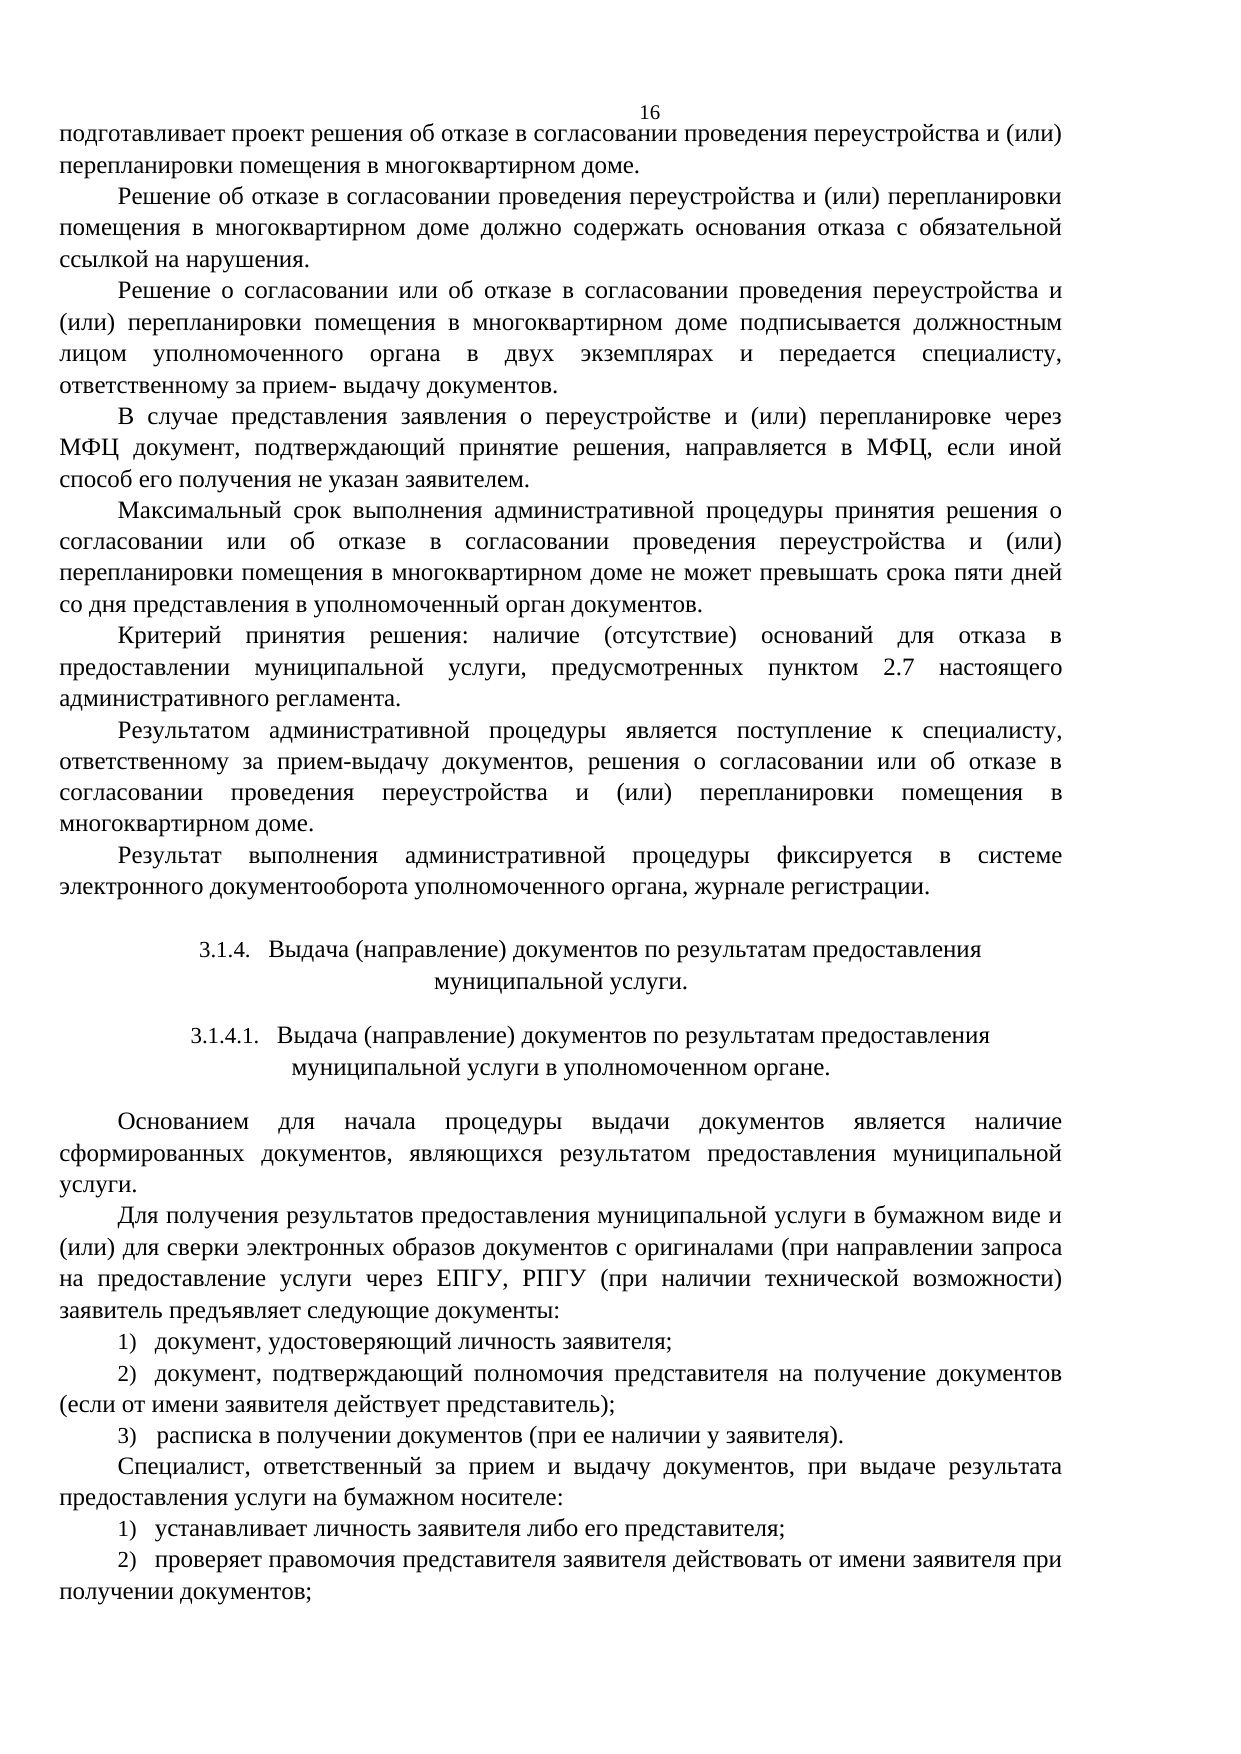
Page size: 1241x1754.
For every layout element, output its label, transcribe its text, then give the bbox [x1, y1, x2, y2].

list Выдача (направление) документов по результатам предоставления муниципальной услуги. [59, 934, 1063, 995]
list Выдача (направление) документов по результатам предоставления муниципальной услуги в уполномоченном органе. [59, 1020, 1063, 1081]
list проверяет правомочия представителя заявителя действовать от имени заявителя при получении документов; [59, 1544, 1063, 1605]
text Решение о согласовании или об отказе в согласовании проведения переустройства и (или) перепланировки помещения в многоквартирном доме подписывается должностным лицом уполномоченного органа в двух экземплярах и передается специалисту, ответственному за прием- выдачу документов. [59, 275, 1063, 398]
text Результат выполнения административной процедуры фиксируется в системе электронного документооборота уполномоченного органа, журнале регистрации. [59, 840, 1063, 900]
text Результатом административной процедуры является поступление к специалисту, ответственному за прием-выдачу документов, решения о согласовании или об отказе в согласовании проведения переустройства и (или) перепланировки помещения в многоквартирном доме. [59, 715, 1063, 837]
list документ, удостоверяющий личность заявителя; [59, 1326, 1063, 1355]
list расписка в получении документов (при ее наличии у заявителя). [59, 1420, 1063, 1448]
text Основанием для начала процедуры выдачи документов является наличие сформированных документов, являющихся результатом предоставления муниципальной услуги. [59, 1106, 1063, 1198]
text В случае представления заявления о переустройстве и (или) перепланировке через МФЦ документ, подтверждающий принятие решения, направляется в МФЦ, если иной способ его получения не указан заявителем. [59, 401, 1063, 492]
text Критерий принятия решения: наличие (отсутствие) оснований для отказа в предоставлении муниципальной услуги, предусмотренных пунктом 2.7 настоящего административного регламента. [59, 620, 1063, 712]
list документ, подтверждающий полномочия представителя на получение документов (если от имени заявителя действует представитель); [59, 1358, 1063, 1417]
text Максимальный срок выполнения административной процедуры принятия решения о согласовании или об отказе в согласовании проведения переустройства и (или) перепланировки помещения в многоквартирном доме не может превышать срока пяти дней со дня представления в уполномоченный орган документов. [59, 495, 1063, 617]
text Для получения результатов предоставления муниципальной услуги в бумажном виде и (или) для сверки электронных образов документов с оригиналами (при направлении запроса на предоставление услуги через ЕПГУ, РПГУ (при наличии технической возможности) заявитель предъявляет следующие документы: [59, 1200, 1063, 1324]
list устанавливает личность заявителя либо его представителя; [59, 1513, 1063, 1542]
text Решение об отказе в согласовании проведения переустройства и (или) перепланировки помещения в многоквартирном доме должно содержать основания отказа с обязательной ссылкой на нарушения. [59, 181, 1063, 272]
text Специалист, ответственный за прием и выдачу документов, при выдаче результата предоставления услуги на бумажном носителе: [59, 1451, 1063, 1511]
